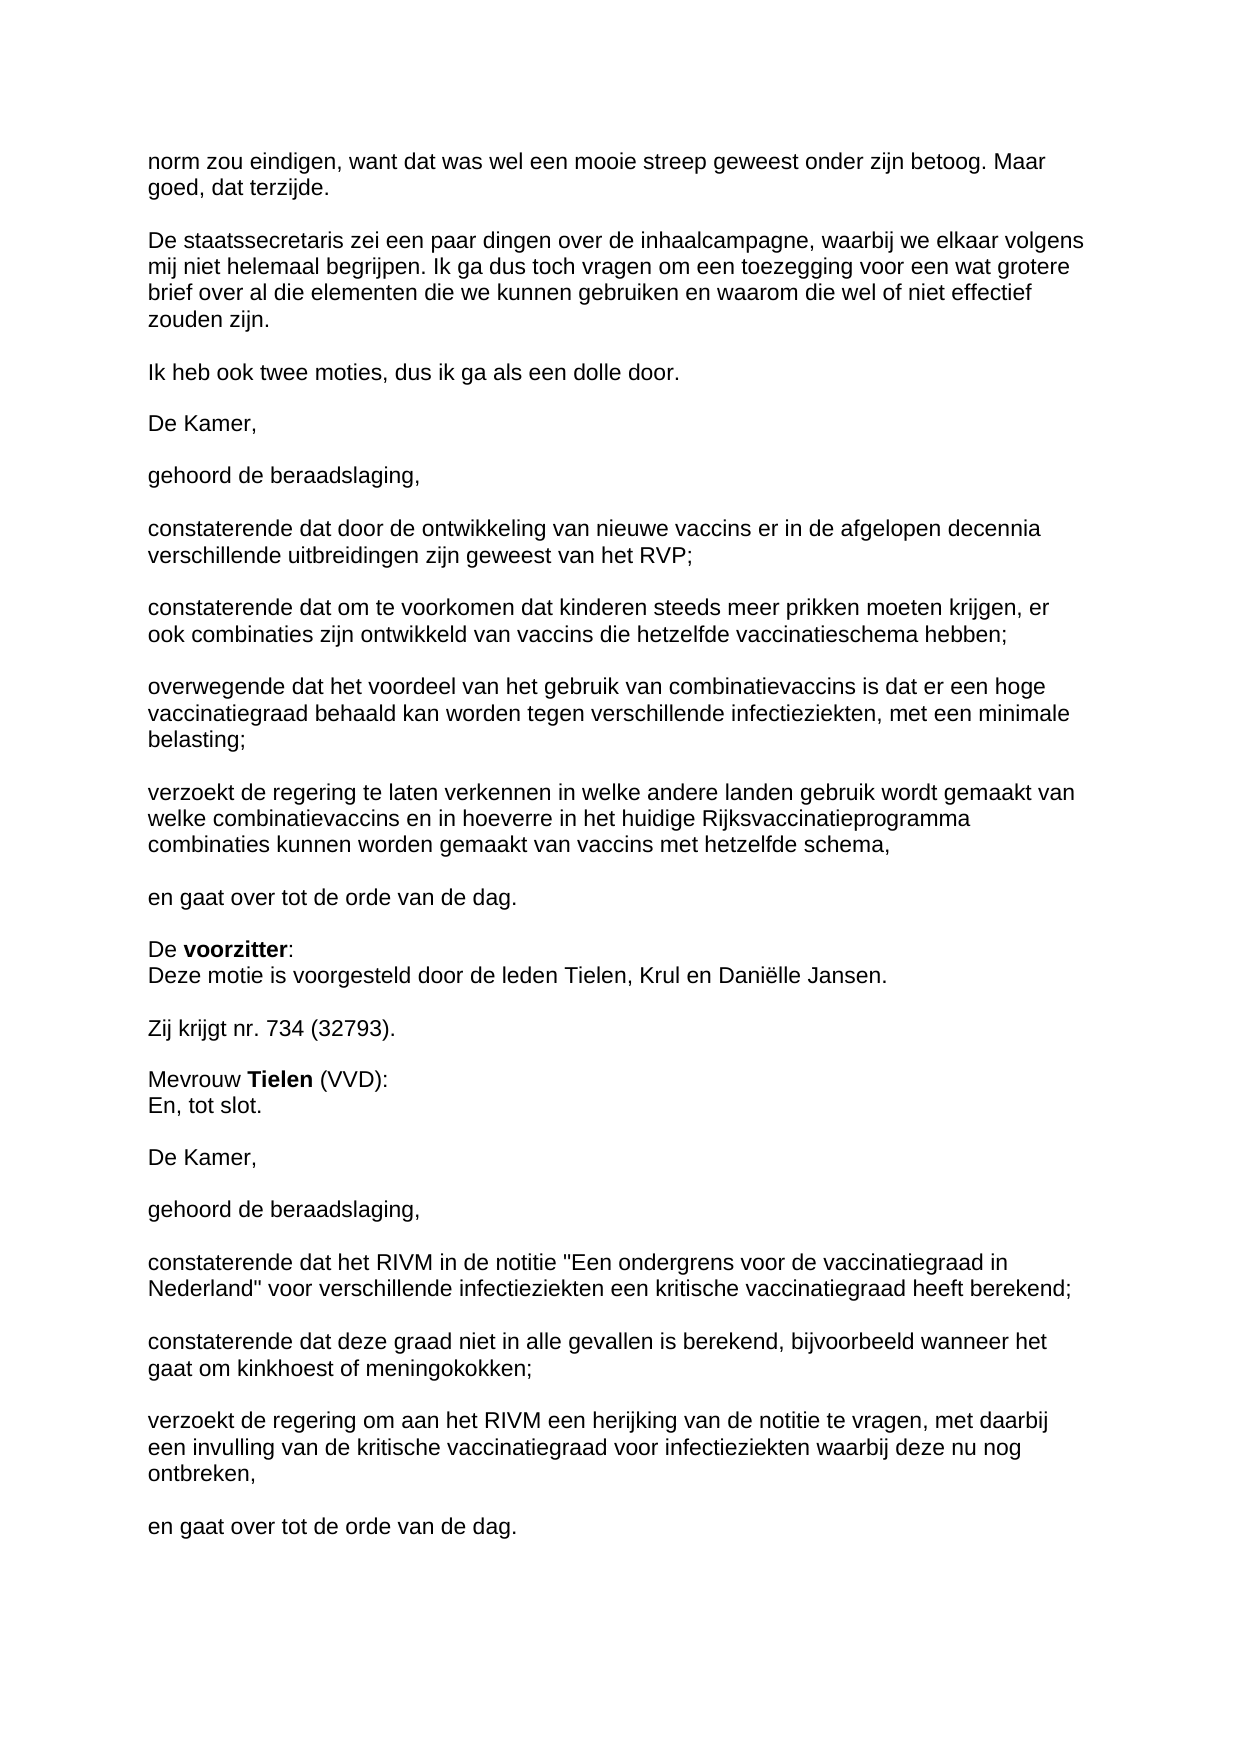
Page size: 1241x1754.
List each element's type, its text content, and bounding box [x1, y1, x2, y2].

text Mevrouw Tielen (VVD): En, tot slot. [148, 1066, 1093, 1119]
text De Kamer, gehoord de beraadslaging, constaterende dat door de ontwikkeling van nieuwe vaccins er in de afgelopen decennia verschillende uitbreidingen zijn geweest van het RVP; constaterende dat om te voorkomen dat kinderen steeds meer prikken moeten krijgen, er ook combinaties zijn ontwikkeld van vaccins die hetzelfde vaccinatieschema hebben; overwegende dat het voordeel van het gebruik van combinatievaccins is dat er een hoge vaccinatiegraad behaald kan worden tegen verschillende infectieziekten, met een minimale belasting; verzoekt de regering te laten verkennen in welke andere landen gebruik wordt gemaakt van welke combinatievaccins en in hoeverre in het huidige Rijksvaccinatieprogramma combinaties kunnen worden gemaakt van vaccins met hetzelfde schema, en gaat over tot de orde van de dag. [148, 410, 1093, 911]
text De Kamer, gehoord de beraadslaging, constaterende dat het RIVM in de notitie "Een ondergrens voor de vaccinatiegraad in Nederland" voor verschillende infectieziekten een kritische vaccinatiegraad heeft berekend; constaterende dat deze graad niet in alle gevallen is berekend, bijvoorbeeld wanneer het gaat om kinkhoest of meningokokken; verzoekt de regering om aan het RIVM een herijking van de notitie te vragen, met daarbij een invulling van de kritische vaccinatiegraad voor infectieziekten waarbij deze nu nog ontbreken, en gaat over tot de orde van de dag. [148, 1144, 1093, 1539]
text De voorzitter: Deze motie is voorgesteld door de leden Tielen, Krul en Daniëlle Jansen. Zij krijgt nr. 734 (32793). [148, 936, 1093, 1041]
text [148, 148, 1093, 385]
